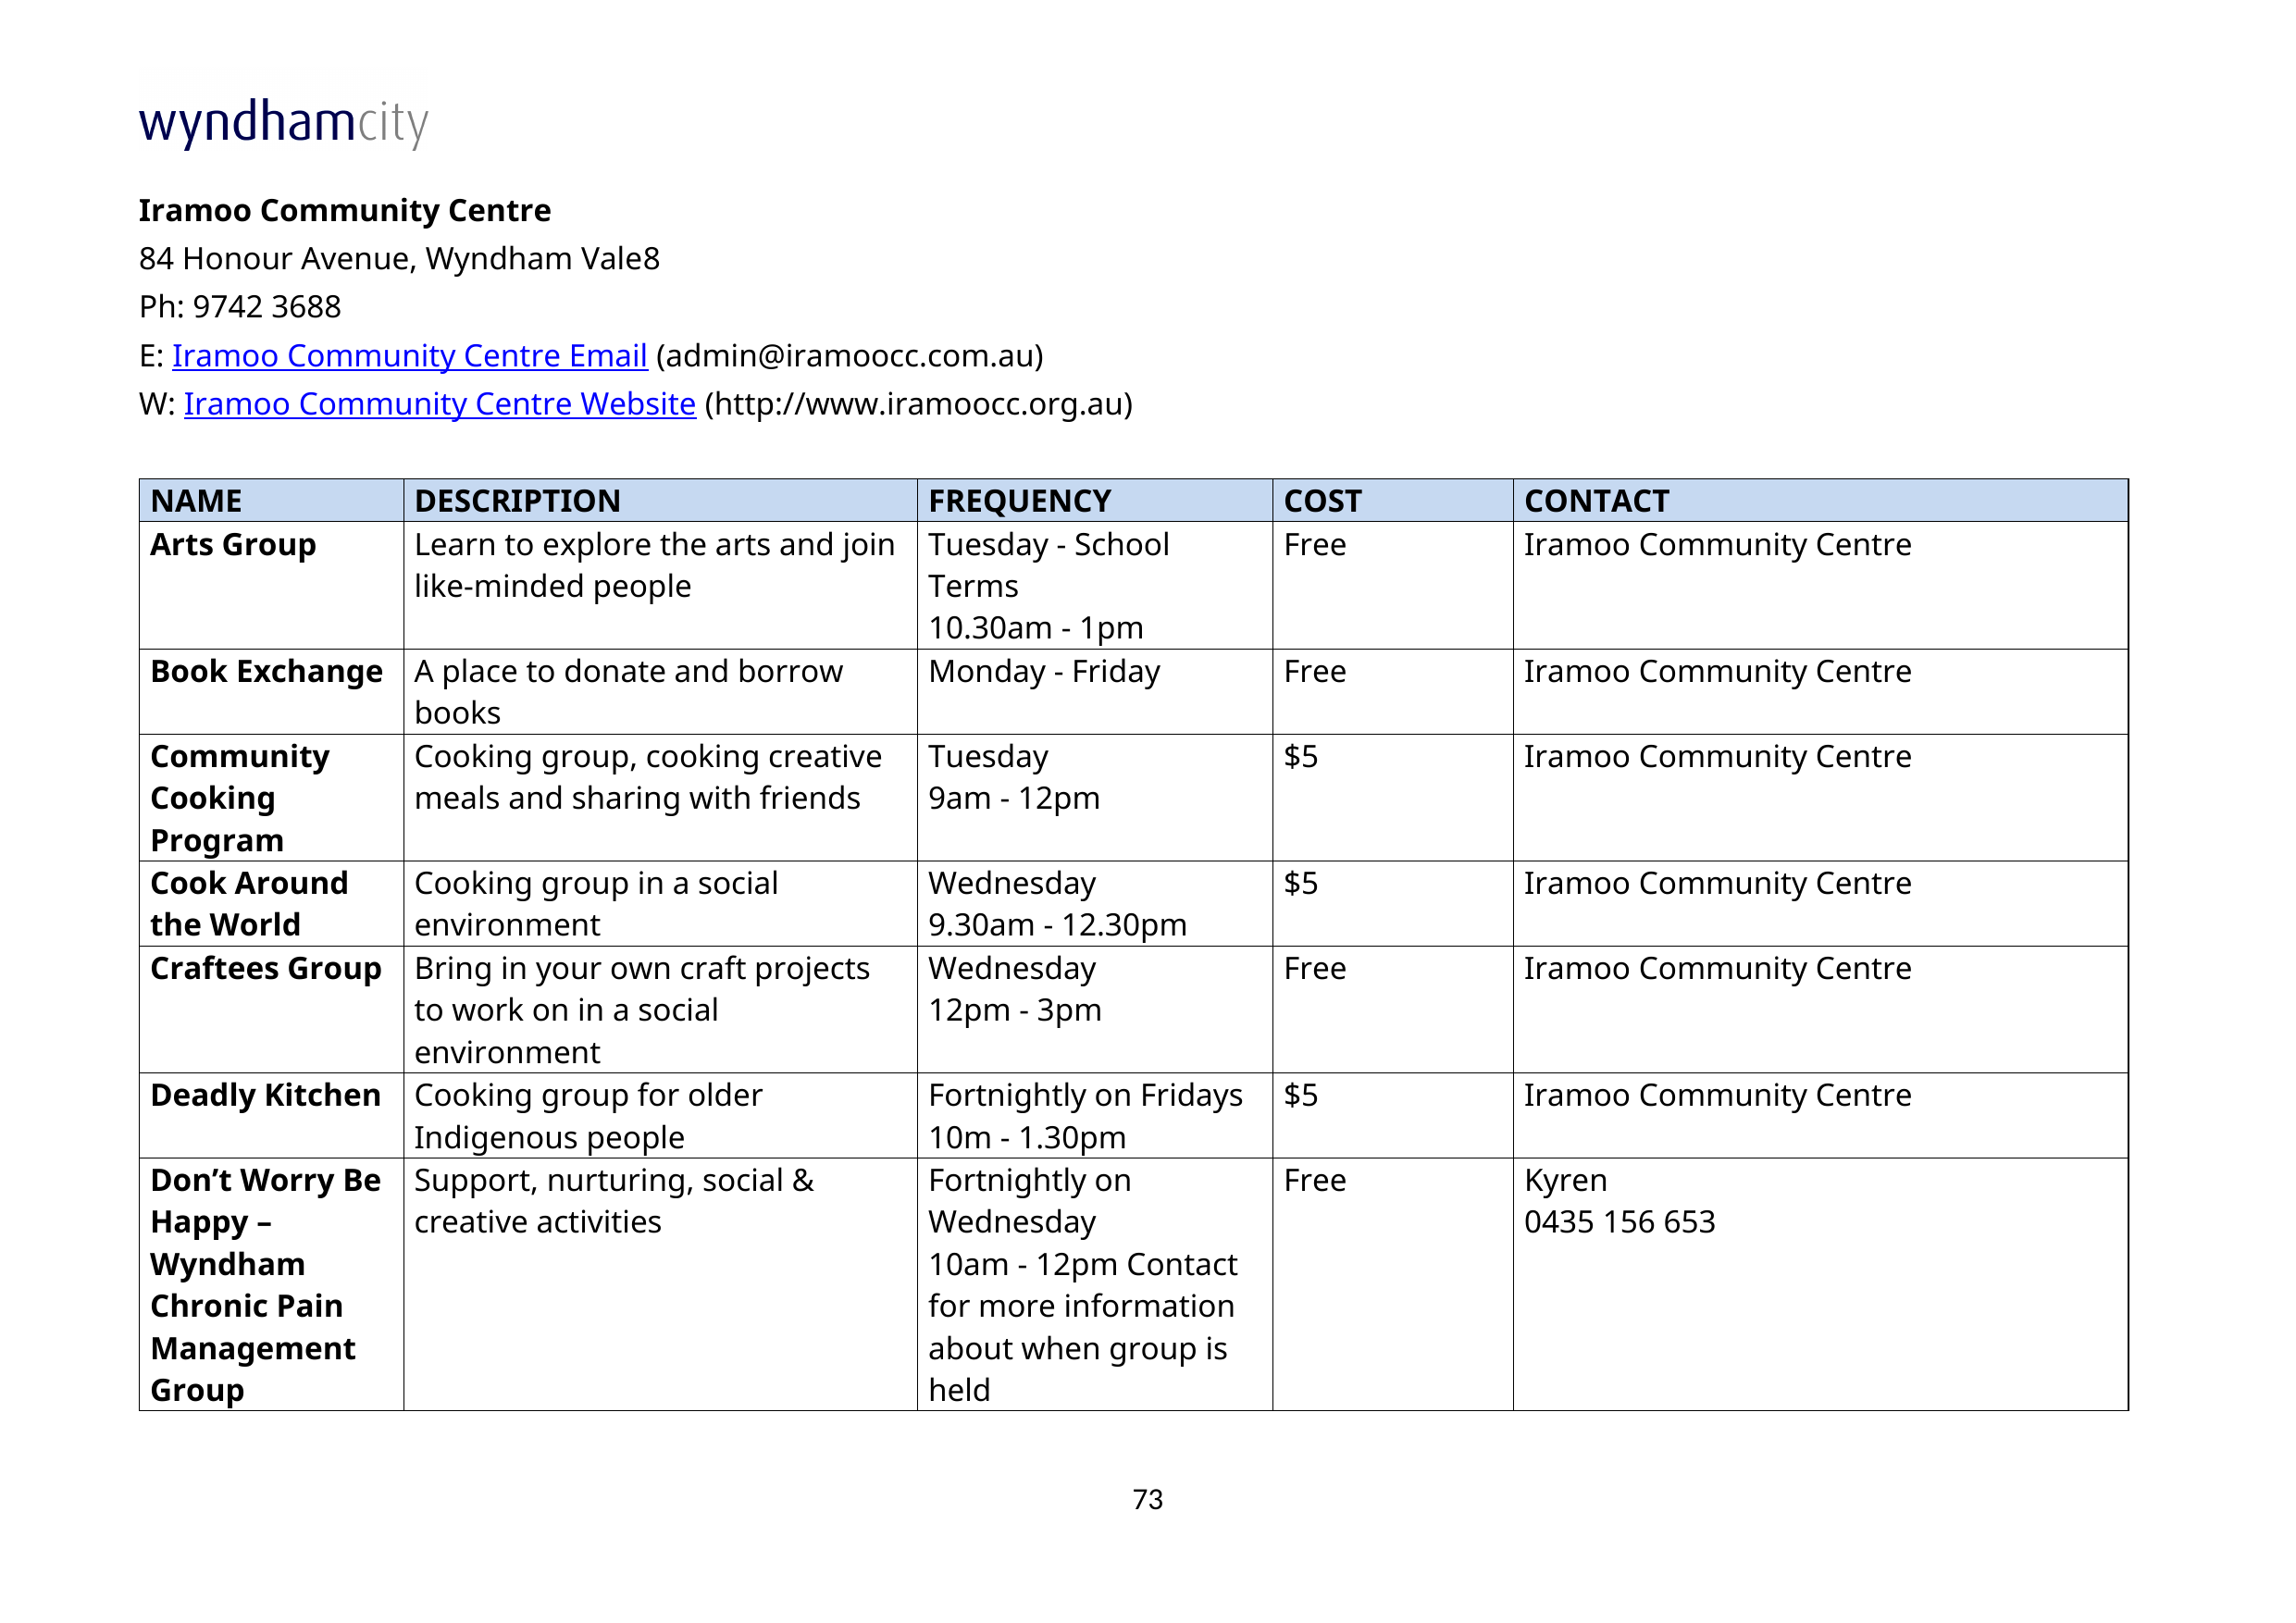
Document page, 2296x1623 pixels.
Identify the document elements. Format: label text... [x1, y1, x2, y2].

table_cell Cooking group, cooking creative meals and sharing with friends [404, 735, 917, 861]
table_cell Monday - Friday [918, 650, 1272, 733]
table_cell Tuesday 9am - 12pm [918, 735, 1272, 861]
table_cell Fortnightly on Wednesday 10am - 12pm Contact for more information about when group is held [918, 1158, 1272, 1410]
table_cell Free [1273, 1158, 1513, 1410]
table_cell Iramoo Community Centre [1514, 650, 2128, 733]
table_header DESCRIPTION [404, 479, 917, 521]
text W: Iramoo Community Centre Website (http://www.iramoocc.org.au) [139, 381, 2156, 424]
table_cell Community Cooking Program [140, 735, 403, 861]
table_cell Fortnightly on Fridays 10m - 1.30pm [918, 1073, 1272, 1158]
text Ph: 9742 3688 [139, 285, 2156, 327]
table_header CONTACT [1514, 479, 2128, 521]
subtitle Iramoo Community Centre [139, 189, 2156, 230]
table_cell Cooking group in a social environment [404, 861, 917, 946]
table_cell Iramoo Community Centre [1514, 947, 2128, 1072]
table_cell Arts Group [140, 522, 403, 649]
text 84 Honour Avenue, Wyndham Vale8 [139, 237, 2156, 279]
table_cell Cook Around the World [140, 861, 403, 946]
table_cell Free [1273, 650, 1513, 733]
table_cell Iramoo Community Centre [1514, 735, 2128, 861]
table_cell Support, nurturing, social & creative activities [404, 1158, 917, 1410]
table_cell Wednesday 9.30am - 12.30pm [918, 861, 1272, 946]
table_cell Craftees Group [140, 947, 403, 1072]
table_cell Learn to explore the arts and join like-minded people [404, 522, 917, 649]
table_cell Iramoo Community Centre [1514, 861, 2128, 946]
table_cell Free [1273, 522, 1513, 649]
table_cell Free [1273, 947, 1513, 1072]
table_cell Tuesday - School Terms 10.30am - 1pm [918, 522, 1272, 649]
table_header COST [1273, 479, 1513, 521]
table_cell Bring in your own craft projects to work on in a social environment [404, 947, 917, 1072]
table_cell $5 [1273, 735, 1513, 861]
picture [139, 68, 428, 151]
table_cell $5 [1273, 861, 1513, 946]
table_cell Wednesday 12pm - 3pm [918, 947, 1272, 1072]
table_cell Book Exchange [140, 650, 403, 733]
table_header NAME [140, 479, 403, 521]
table_cell A place to donate and borrow books [404, 650, 917, 733]
table_header FREQUENCY [918, 479, 1272, 521]
table_cell Kyren 0435 156 653 [1514, 1158, 2128, 1410]
table_cell Deadly Kitchen [140, 1073, 403, 1158]
table_cell Cooking group for older Indigenous people [404, 1073, 917, 1158]
table_cell Iramoo Community Centre [1514, 522, 2128, 649]
table_cell $5 [1273, 1073, 1513, 1158]
table_cell Don’t Worry Be Happy – Wyndham Chronic Pain Management Group [140, 1158, 403, 1410]
text E: Iramoo Community Centre Email (admin@iramoocc.com.au) [139, 333, 2156, 376]
table_cell Iramoo Community Centre [1514, 1073, 2128, 1158]
